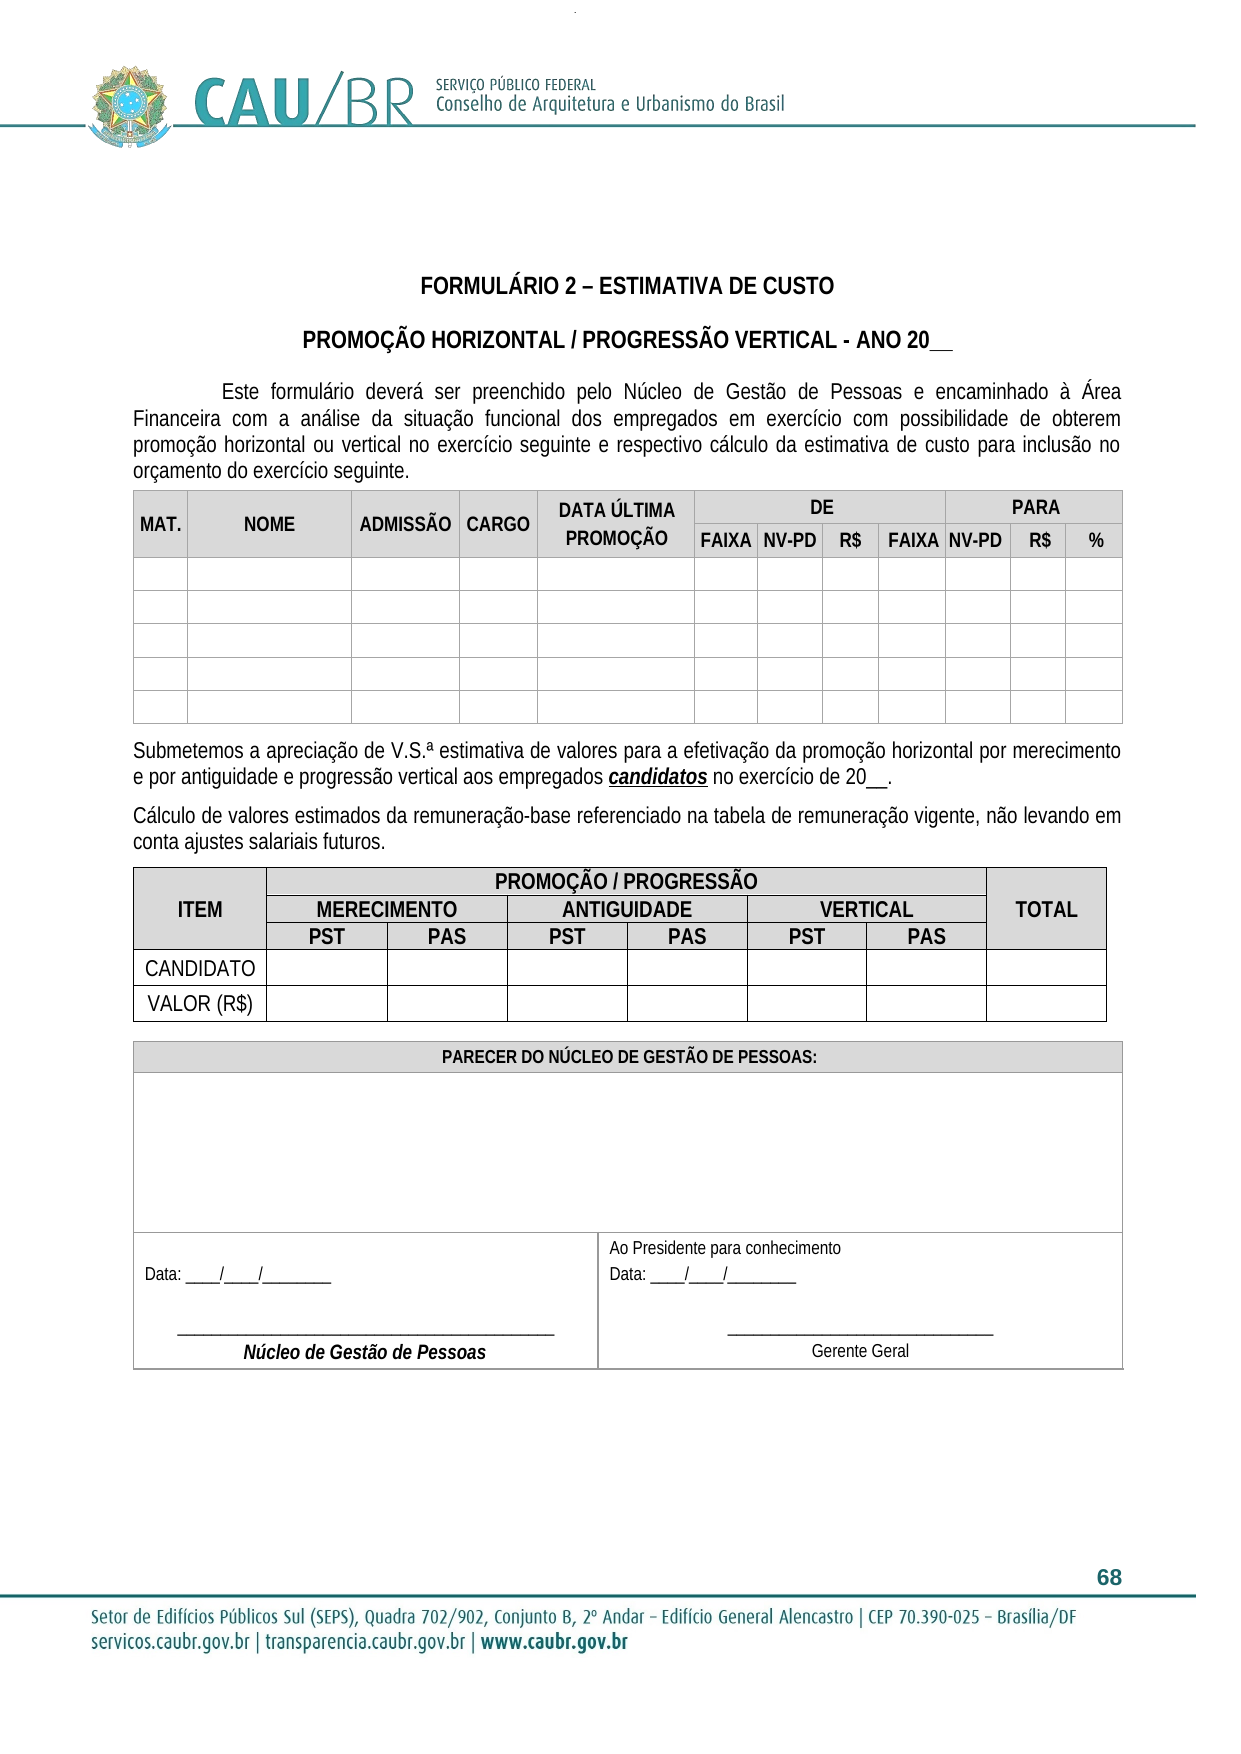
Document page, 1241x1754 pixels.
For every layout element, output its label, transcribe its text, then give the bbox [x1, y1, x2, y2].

table_cell [352, 691, 459, 723]
table_cell [1066, 624, 1122, 657]
table_cell [460, 658, 537, 690]
table_cell [946, 558, 1010, 590]
table_cell R$ [1011, 524, 1065, 557]
table_cell [879, 658, 945, 690]
table_cell [538, 591, 694, 623]
table_cell [823, 691, 878, 723]
table_cell [946, 624, 1010, 657]
table_cell MERECIMENTO [267, 896, 507, 922]
table_cell [134, 558, 187, 590]
table_cell [388, 986, 507, 1021]
table_cell [879, 558, 945, 590]
table_cell [987, 950, 1106, 985]
table_cell [188, 658, 351, 690]
table_header TOTAL [987, 868, 1106, 949]
text Submetemos a apreciação de V.S.ª estimativa de valores para a efetivação da promoção horizontal por merecimento e por antiguidade e progressão vertical aos empregados candidatos no exercício de 20__. [133, 737, 1122, 789]
table_cell Ao Presidente para conhecimento Data: ____/____/________ _______________________________ Gerente Geral [599, 1233, 1122, 1368]
table_cell [388, 950, 507, 985]
table_cell [267, 986, 387, 1021]
table_cell [460, 591, 537, 623]
table_cell [758, 624, 822, 657]
table_cell [508, 950, 627, 985]
table_header PARECER DO NÚCLEO DE GESTÃO DE PESSOAS: [134, 1042, 1122, 1072]
table_cell [352, 658, 459, 690]
table_cell [134, 1073, 1122, 1232]
table_header ITEM [134, 868, 266, 949]
table_header MAT. [134, 491, 187, 557]
table_cell [628, 950, 747, 985]
table_cell [352, 624, 459, 657]
table_header PROMOÇÃO / PROGRESSÃO [267, 868, 986, 894]
table_cell [946, 591, 1010, 623]
table_cell [188, 591, 351, 623]
table_header DE [695, 491, 945, 523]
table_cell [1011, 558, 1065, 590]
table_cell [188, 691, 351, 723]
table_cell [879, 624, 945, 657]
table_cell [1066, 591, 1122, 623]
table_cell [134, 658, 187, 690]
table_cell [352, 558, 459, 590]
table_cell [628, 986, 747, 1021]
table_cell [758, 658, 822, 690]
table_cell [946, 691, 1010, 723]
table_cell [1011, 691, 1065, 723]
table_cell NV-PD [946, 524, 1010, 557]
table_cell [1011, 591, 1065, 623]
table_cell [695, 658, 757, 690]
table_cell % [1066, 524, 1122, 557]
table_cell [1011, 658, 1065, 690]
table_cell [823, 624, 878, 657]
table_cell [538, 658, 694, 690]
table_cell FAIXA [879, 524, 945, 557]
table_cell [1011, 624, 1065, 657]
table_cell Data: ____/____/________ ____________________________________________ Núcleo de Gestão de Pessoas [134, 1233, 597, 1368]
table_cell [460, 558, 537, 590]
table_cell [134, 591, 187, 623]
table_cell [1066, 558, 1122, 590]
table_cell [188, 558, 351, 590]
table_cell [538, 558, 694, 590]
table_cell [695, 624, 757, 657]
table_cell NV-PD [758, 524, 822, 557]
table_cell [538, 691, 694, 723]
table_cell [538, 624, 694, 657]
text Este formulário deverá ser preenchido pelo Núcleo de Gestão de Pessoas e encaminhado à Área Financeira com a análise da situação funcional dos empregados em exercício com possibilidade de obterem promoção horizontal ou vertical no exercício seguinte e respectivo cálculo da estimativa de custo para inclusão no orçamento do exercício seguinte. [133, 378, 1122, 484]
table_cell PAS [388, 923, 507, 949]
table_cell [695, 558, 757, 590]
table_cell [460, 624, 537, 657]
table_cell CANDIDATO [134, 950, 266, 985]
table_cell [267, 950, 387, 985]
table_cell [695, 691, 757, 723]
table_cell [758, 591, 822, 623]
table_header CARGO [460, 491, 537, 557]
table_cell [188, 624, 351, 657]
table_cell VERTICAL [748, 896, 986, 922]
table_cell VALOR (R$) [134, 986, 266, 1021]
table_cell [987, 986, 1106, 1021]
table_cell [1066, 691, 1122, 723]
table_cell PAS [628, 923, 747, 949]
table_cell [823, 658, 878, 690]
table_cell [134, 691, 187, 723]
table_cell [867, 986, 986, 1021]
table_cell [695, 591, 757, 623]
table_cell PST [267, 923, 387, 949]
table_cell [867, 950, 986, 985]
table_header ADMISSÃO [352, 491, 459, 557]
text Cálculo de valores estimados da remuneração-base referenciado na tabela de remuneração vigente, não levando em conta ajustes salariais futuros. [133, 802, 1122, 855]
table_cell [758, 691, 822, 723]
picture [0, 1590, 1196, 1708]
table_cell [748, 950, 866, 985]
table_cell [1066, 658, 1122, 690]
table_cell [460, 691, 537, 723]
table_header NOME [188, 491, 351, 557]
table_cell [879, 691, 945, 723]
text FORMULÁRIO 2 – ESTIMATIVA DE CUSTO [133, 271, 1122, 299]
table_cell [758, 558, 822, 590]
table_cell R$ [823, 524, 878, 557]
table_cell [134, 624, 187, 657]
table_cell [823, 591, 878, 623]
table_cell [508, 986, 627, 1021]
table_cell PST [748, 923, 866, 949]
table_cell ANTIGUIDADE [508, 896, 747, 922]
table_cell FAIXA [695, 524, 757, 557]
table_header PARA [946, 491, 1122, 523]
text PROMOÇÃO HORIZONTAL / PROGRESSÃO VERTICAL - ANO 20__ [133, 324, 1122, 353]
table_cell [946, 658, 1010, 690]
table_cell [823, 558, 878, 590]
table_cell [748, 986, 866, 1021]
table_cell PST [508, 923, 627, 949]
table_cell [879, 591, 945, 623]
table_cell [352, 591, 459, 623]
table_cell PAS [867, 923, 986, 949]
table_header DATA ÚLTIMA PROMOÇÃO [538, 491, 694, 557]
